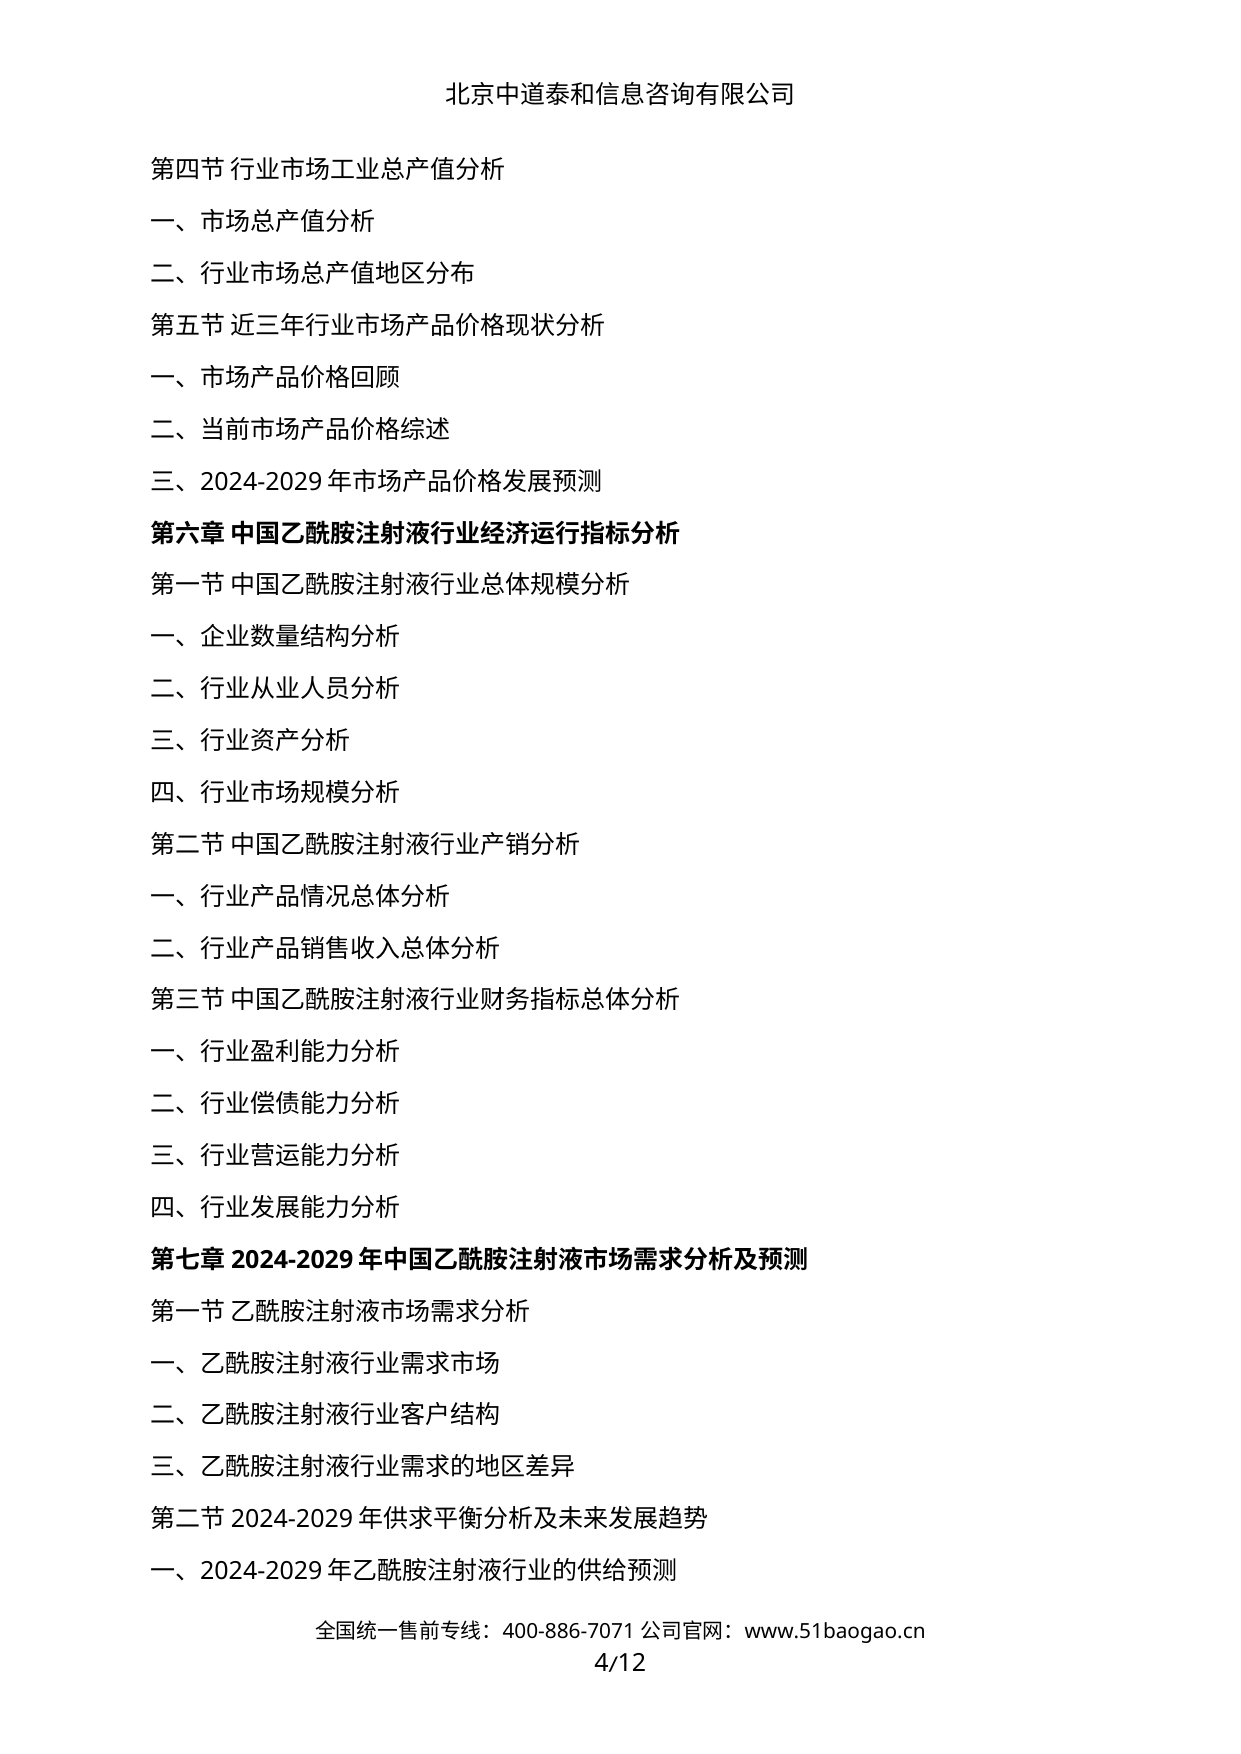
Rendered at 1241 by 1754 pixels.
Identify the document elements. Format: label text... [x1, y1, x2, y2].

text 第二节 中国乙酰胺注射液行业产销分析 [150, 824, 1090, 861]
text 第六章 中国乙酰胺注射液行业经济运行指标分析 [150, 513, 1090, 549]
text 二、行业偿债能力分析 [150, 1084, 1090, 1120]
text 四、行业市场规模分析 [150, 772, 1090, 809]
text 二、行业产品销售收入总体分析 [150, 928, 1090, 964]
text 一、市场产品价格回顾 [150, 357, 1090, 394]
text 二、乙酰胺注射液行业客户结构 [150, 1395, 1090, 1431]
text 第一节 乙酰胺注射液市场需求分析 [150, 1291, 1090, 1327]
text 三、2024-2029年市场产品价格发展预测 [150, 461, 1090, 497]
text 三、行业营运能力分析 [150, 1136, 1090, 1172]
text 一、行业盈利能力分析 [150, 1032, 1090, 1068]
text 三、乙酰胺注射液行业需求的地区差异 [150, 1447, 1090, 1483]
text 三、行业资产分析 [150, 721, 1090, 757]
text 第四节 行业市场工业总产值分析 [150, 150, 1090, 186]
text 第一节 中国乙酰胺注射液行业总体规模分析 [150, 565, 1090, 601]
text 一、乙酰胺注射液行业需求市场 [150, 1343, 1090, 1379]
text 一、市场总产值分析 [150, 202, 1090, 238]
text 四、行业发展能力分析 [150, 1187, 1090, 1224]
text 第二节 2024-2029年供求平衡分析及未来发展趋势 [150, 1499, 1090, 1535]
text 一、2024-2029年乙酰胺注射液行业的供给预测 [150, 1551, 1090, 1587]
text 一、行业产品情况总体分析 [150, 876, 1090, 912]
text 二、当前市场产品价格综述 [150, 409, 1090, 446]
text 第七章 2024-2029年中国乙酰胺注射液市场需求分析及预测 [150, 1239, 1090, 1276]
text 二、行业市场总产值地区分布 [150, 254, 1090, 290]
text 第五节 近三年行业市场产品价格现状分析 [150, 306, 1090, 342]
text 第三节 中国乙酰胺注射液行业财务指标总体分析 [150, 980, 1090, 1016]
text 一、企业数量结构分析 [150, 617, 1090, 653]
text 二、行业从业人员分析 [150, 669, 1090, 705]
